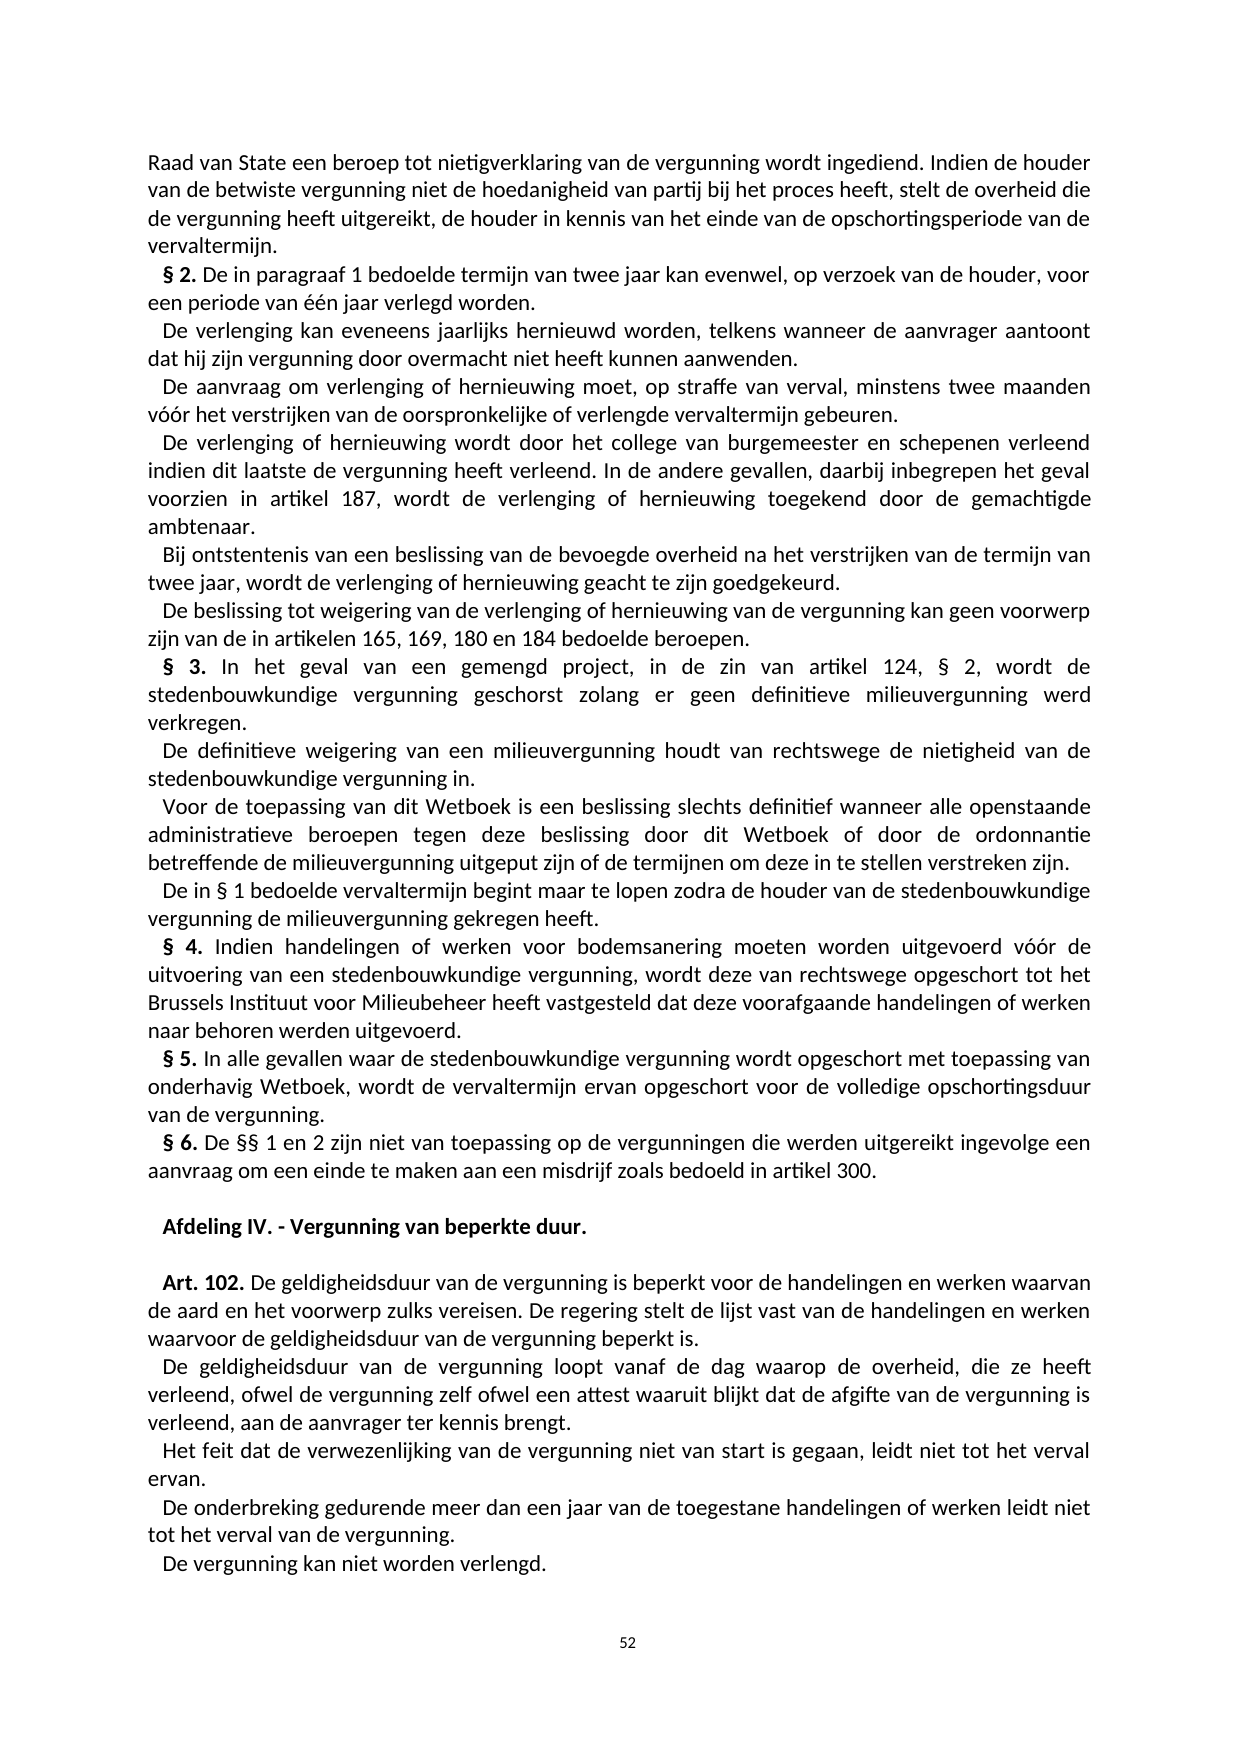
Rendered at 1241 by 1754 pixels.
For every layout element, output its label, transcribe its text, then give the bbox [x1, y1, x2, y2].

text § 5. In alle gevallen waar de stedenbouwkundige vergunning wordt opgeschort met toepassing van onderhavig Wetboek, wordt de vervaltermijn ervan opgeschort voor de volledige opschortingsduur van de vergunning. [148, 1044, 1093, 1128]
text De onderbreking gedurende meer dan een jaar van de toegestane handelingen of werken leidt niet tot het verval van de vergunning. [148, 1493, 1093, 1549]
text De beslissing tot weigering van de verlenging of hernieuwing van de vergunning kan geen voorwerp zijn van de in artikelen 165, 169, 180 en 184 bedoelde beroepen. [148, 596, 1093, 652]
subtitle Afdeling IV. - Vergunning van beperkte duur. [148, 1212, 1093, 1240]
text De vergunning kan niet worden verlengd. [148, 1549, 1093, 1577]
text Voor de toepassing van dit Wetboek is een beslissing slechts definitief wanneer alle openstaande administratieve beroepen tegen deze beslissing door dit Wetboek of door de ordonnantie betreffende de milieuvergunning uitgeput zijn of de termijnen om deze in te stellen verstreken zijn. [148, 792, 1093, 876]
text De geldigheidsduur van de vergunning loopt vanaf de dag waarop de overheid, die ze heeft verleend, ofwel de vergunning zelf ofwel een attest waaruit blijkt dat de afgifte van de vergunning is verleend, aan de aanvrager ter kennis brengt. [148, 1352, 1093, 1437]
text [148, 148, 1093, 260]
text § 3. In het geval van een gemengd project, in de zin van artikel 124, § 2, wordt de stedenbouwkundige vergunning geschorst zolang er geen definitieve milieuvergunning werd verkregen. [148, 652, 1093, 736]
text De in § 1 bedoelde vervaltermijn begint maar te lopen zodra de houder van de stedenbouwkundige vergunning de milieuvergunning gekregen heeft. [148, 876, 1093, 932]
text § 2. De in paragraaf 1 bedoelde termijn van twee jaar kan evenwel, op verzoek van de houder, voor een periode van één jaar verlegd worden. [148, 260, 1093, 316]
text § 6. De §§ 1 en 2 zijn niet van toepassing op de vergunningen die werden uitgereikt ingevolge een aanvraag om een einde te maken aan een misdrijf zoals bedoeld in artikel 300. [148, 1128, 1093, 1184]
text § 4. Indien handelingen of werken voor bodemsanering moeten worden uitgevoerd vóór de uitvoering van een stedenbouwkundige vergunning, wordt deze van rechtswege opgeschort tot het Brussels Instituut voor Milieubeheer heeft vastgesteld dat deze voorafgaande handelingen of werken naar behoren werden uitgevoerd. [148, 932, 1093, 1044]
text De aanvraag om verlenging of hernieuwing moet, op straffe van verval, minstens twee maanden vóór het verstrijken van de oorspronkelijke of verlengde vervaltermijn gebeuren. [148, 372, 1093, 428]
text De definitieve weigering van een milieuvergunning houdt van rechtswege de nietigheid van de stedenbouwkundige vergunning in. [148, 736, 1093, 792]
text De verlenging kan eveneens jaarlijks hernieuwd worden, telkens wanneer de aanvrager aantoont dat hij zijn vergunning door overmacht niet heeft kunnen aanwenden. [148, 316, 1093, 372]
text Art. 102. De geldigheidsduur van de vergunning is beperkt voor de handelingen en werken waarvan de aard en het voorwerp zulks vereisen. De regering stelt de lijst vast van de handelingen en werken waarvoor de geldigheidsduur van de vergunning beperkt is. [148, 1268, 1093, 1352]
text Bij ontstentenis van een beslissing van de bevoegde overheid na het verstrijken van de termijn van twee jaar, wordt de verlenging of hernieuwing geacht te zijn goedgekeurd. [148, 540, 1093, 596]
text De verlenging of hernieuwing wordt door het college van burgemeester en schepenen verleend indien dit laatste de vergunning heeft verleend. In de andere gevallen, daarbij inbegrepen het geval voorzien in artikel 187, wordt de verlenging of hernieuwing toegekend door de gemachtigde ambtenaar. [148, 428, 1093, 540]
text Het feit dat de verwezenlijking van de vergunning niet van start is gegaan, leidt niet tot het verval ervan. [148, 1437, 1093, 1493]
